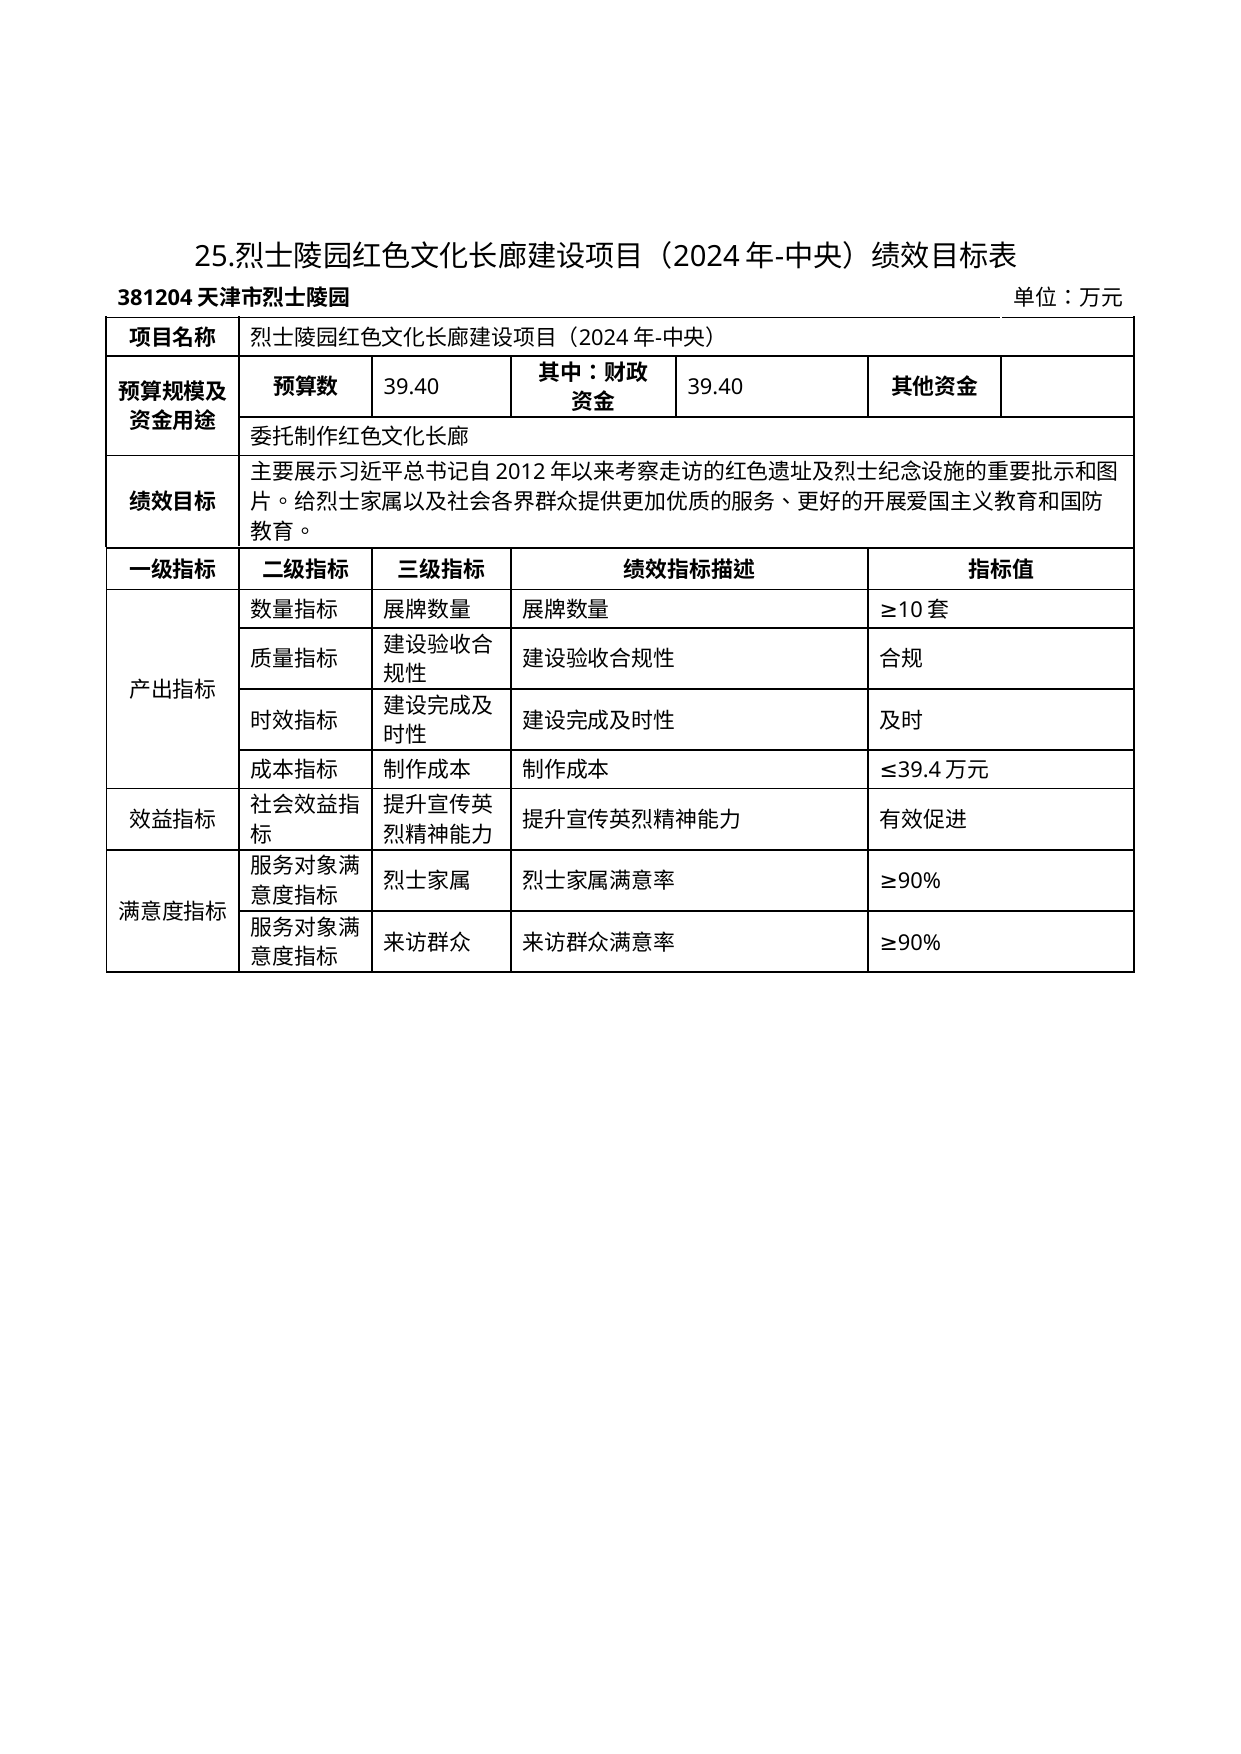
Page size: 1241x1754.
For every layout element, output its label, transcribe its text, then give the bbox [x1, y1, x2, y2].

table_cell 产出指标 [107, 590, 238, 788]
table_cell 满意度指标 [107, 851, 238, 971]
table_cell 烈士陵园红色文化长廊建设项目（2024年-中央） [240, 318, 1133, 355]
table_header 指标值 [869, 549, 1133, 588]
table_cell 来访群众满意率 [512, 912, 867, 971]
table_cell 服务对象满意度指标 [240, 912, 371, 971]
table_cell 项目名称 [107, 318, 238, 355]
table_header 单位：万元 [1002, 277, 1133, 316]
table_cell 社会效益指标 [240, 789, 371, 849]
text 25.烈士陵园红色文化长廊建设项目（2024年-中央）绩效目标表 [136, 235, 1104, 275]
table_cell 建设验收合规性 [373, 629, 510, 688]
table_cell ≥10套 [869, 590, 1133, 627]
table_cell [1002, 357, 1133, 416]
table_cell 建设验收合规性 [512, 629, 867, 688]
table_cell 质量指标 [240, 629, 371, 688]
table_cell 合规 [869, 629, 1133, 688]
table_cell 来访群众 [373, 912, 510, 971]
table_cell 建设完成及时性 [512, 690, 867, 749]
table_cell 烈士家属满意率 [512, 851, 867, 910]
table_cell 预算规模及资金用途 [107, 357, 238, 454]
table_header 一级指标 [107, 549, 238, 588]
table_cell ≥90% [869, 851, 1133, 910]
table_cell ≥90% [869, 912, 1133, 971]
table_cell 制作成本 [512, 751, 867, 788]
table_cell 39.40 [677, 357, 867, 416]
table_cell 39.40 [373, 357, 510, 416]
table_cell 绩效目标 [107, 456, 238, 545]
table_header 二级指标 [240, 549, 371, 588]
table_cell 效益指标 [107, 789, 238, 849]
table_cell 展牌数量 [512, 590, 867, 627]
table_cell 有效促进 [869, 789, 1133, 849]
table_cell 其他资金 [869, 357, 1000, 416]
table_cell 及时 [869, 690, 1133, 749]
table_cell 服务对象满意度指标 [240, 851, 371, 910]
table_cell 主要展示习近平总书记自2012年以来考察走访的红色遗址及烈士纪念设施的重要批示和图片。给烈士家属以及社会各界群众提供更加优质的服务、更好的开展爱国主义教育和国防教育。 [240, 456, 1133, 545]
table_cell ≤39.4万元 [869, 751, 1133, 788]
table_cell 制作成本 [373, 751, 510, 788]
table_cell 时效指标 [240, 690, 371, 749]
table_cell 提升宣传英烈精神能力 [373, 789, 510, 849]
table_cell 其中：财政 资金 [512, 357, 675, 416]
table_header 381204天津市烈士陵园 [107, 277, 1000, 316]
table_cell 委托制作红色文化长廊 [240, 418, 1133, 454]
table_cell 烈士家属 [373, 851, 510, 910]
table_cell 提升宣传英烈精神能力 [512, 789, 867, 849]
table_header 绩效指标描述 [512, 549, 867, 588]
table_header 三级指标 [373, 549, 510, 588]
table_cell 成本指标 [240, 751, 371, 788]
table_cell 预算数 [240, 357, 371, 416]
table_cell 数量指标 [240, 590, 371, 627]
table_cell 建设完成及时性 [373, 690, 510, 749]
table_cell 展牌数量 [373, 590, 510, 627]
